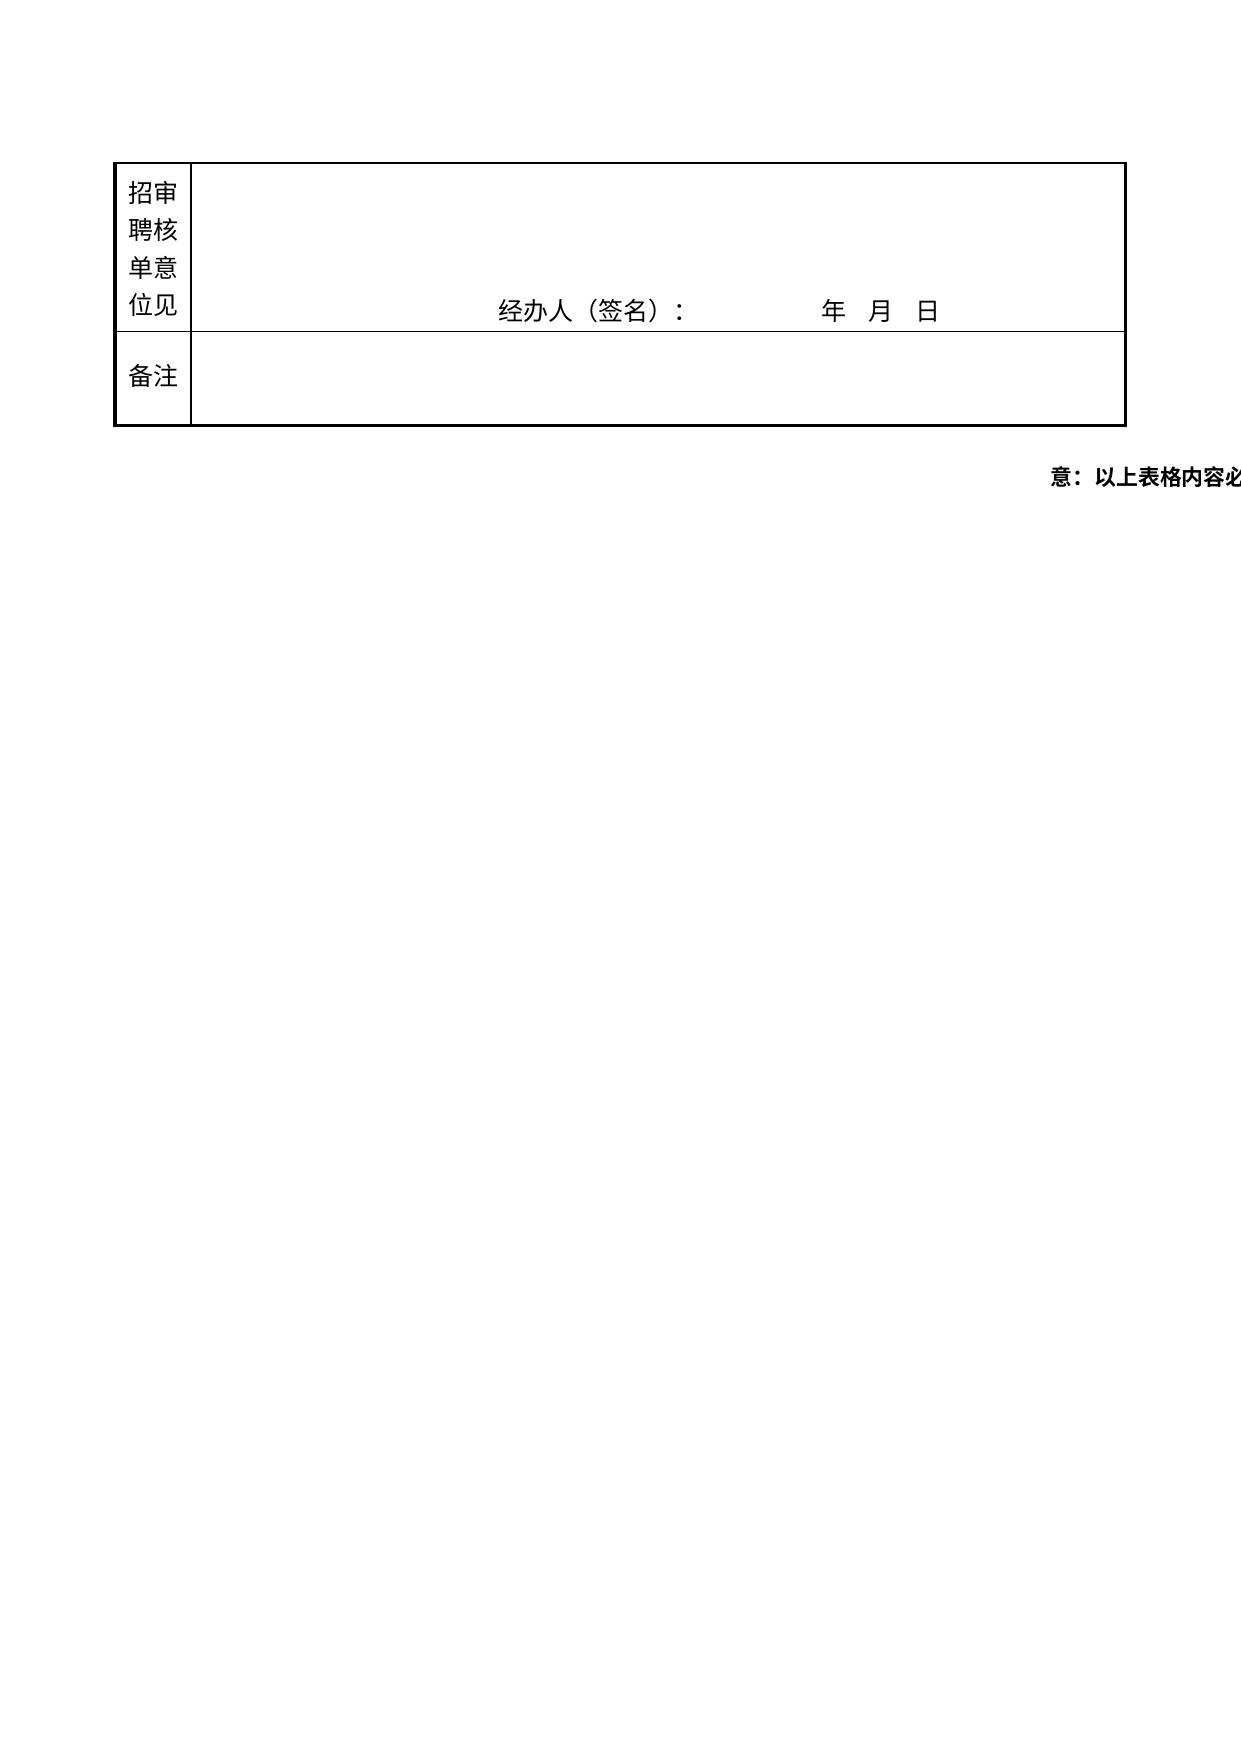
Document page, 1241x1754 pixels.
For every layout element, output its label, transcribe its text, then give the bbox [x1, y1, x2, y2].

table_cell 招审聘核单意位见 [117, 164, 190, 331]
table_cell [192, 332, 1124, 423]
table_cell 经办人（签名）： 年 月 日 [192, 164, 1124, 331]
text 注意：以上表格内容必须填写齐全。 [1050, 427, 1240, 492]
table_cell 备注 [117, 332, 190, 423]
